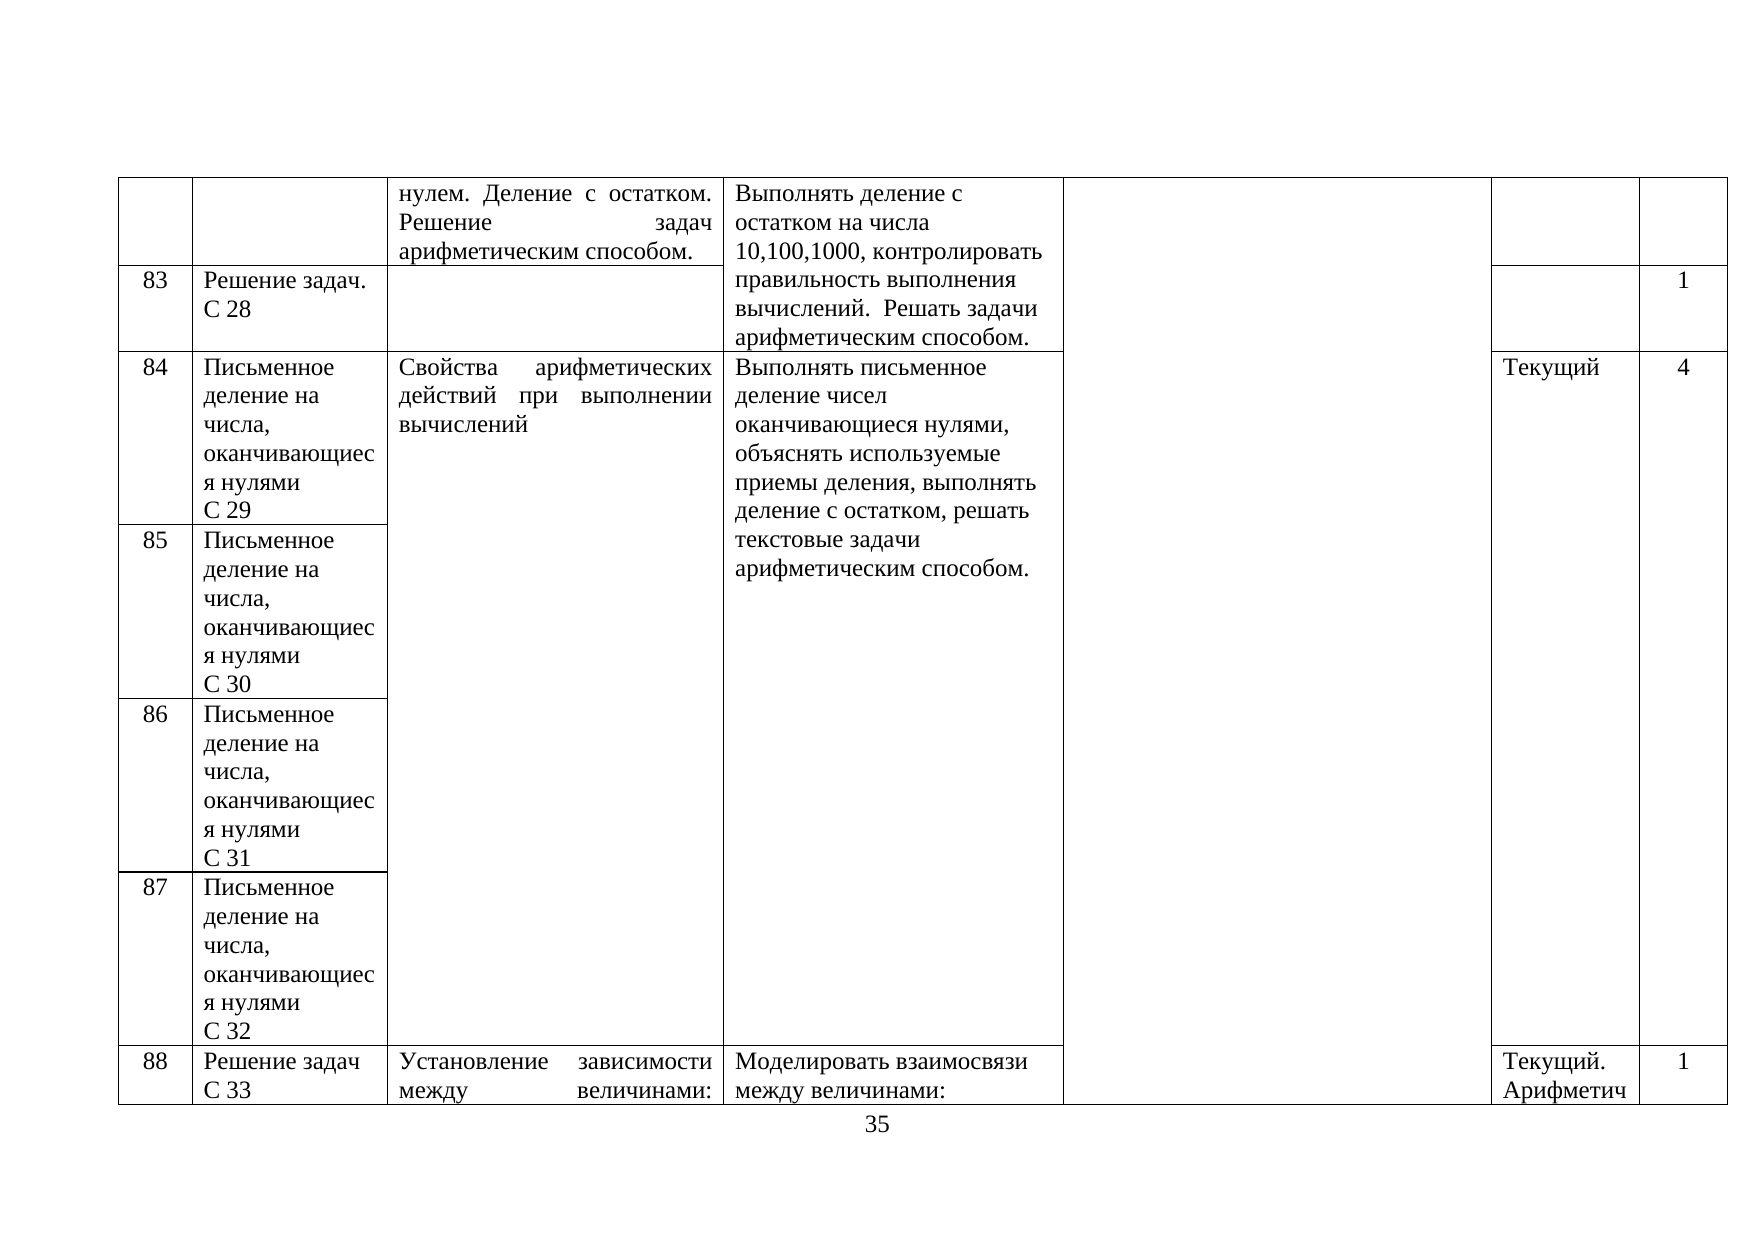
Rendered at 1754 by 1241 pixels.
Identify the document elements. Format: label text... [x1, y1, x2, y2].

table_cell Текущий [1492, 352, 1639, 1045]
table_cell Письменное деление на числа, оканчивающиеся нулями С 29 [193, 352, 387, 524]
table_cell Выполнять письменное деление чисел оканчивающиеся нулями, объяснять используемые приемы деления, выполнять деление с остатком, решать текстовые задачи арифметическим способом. [724, 352, 1063, 1045]
table_cell Письменное деление на числа, оканчивающиеся нулями С 31 [193, 699, 387, 871]
table_cell 85 [119, 525, 192, 698]
table_cell 88 [119, 1046, 192, 1103]
table_cell 1 [1640, 178, 1727, 264]
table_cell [1492, 178, 1639, 264]
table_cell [193, 178, 387, 264]
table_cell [388, 1046, 723, 1103]
table_cell 83 [119, 266, 192, 351]
table_cell Решение задач С 33 [193, 1046, 387, 1103]
table_cell 86 [119, 699, 192, 871]
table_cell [388, 178, 723, 264]
table_cell Письменное деление на числа, оканчивающиеся нулями С 30 [193, 525, 387, 698]
table_cell 84 [119, 352, 192, 524]
table_cell 4 [1640, 352, 1727, 1045]
table_cell 87 [119, 873, 192, 1045]
table_cell 1 [1640, 1046, 1727, 1103]
table_cell Свойства арифметических действий при выполнении вычислений [388, 352, 723, 1045]
table_cell [388, 266, 723, 351]
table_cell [1492, 1046, 1639, 1103]
table_cell [1064, 178, 1491, 1103]
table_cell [724, 178, 1063, 351]
table_cell 1 [1640, 266, 1727, 351]
table_cell Решение задач. С 28 [193, 266, 387, 351]
table_cell 82 [119, 178, 192, 264]
table_cell [1492, 266, 1639, 351]
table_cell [724, 1046, 1063, 1103]
table_cell Письменное деление на числа, оканчивающиеся нулями С 32 [193, 873, 387, 1045]
